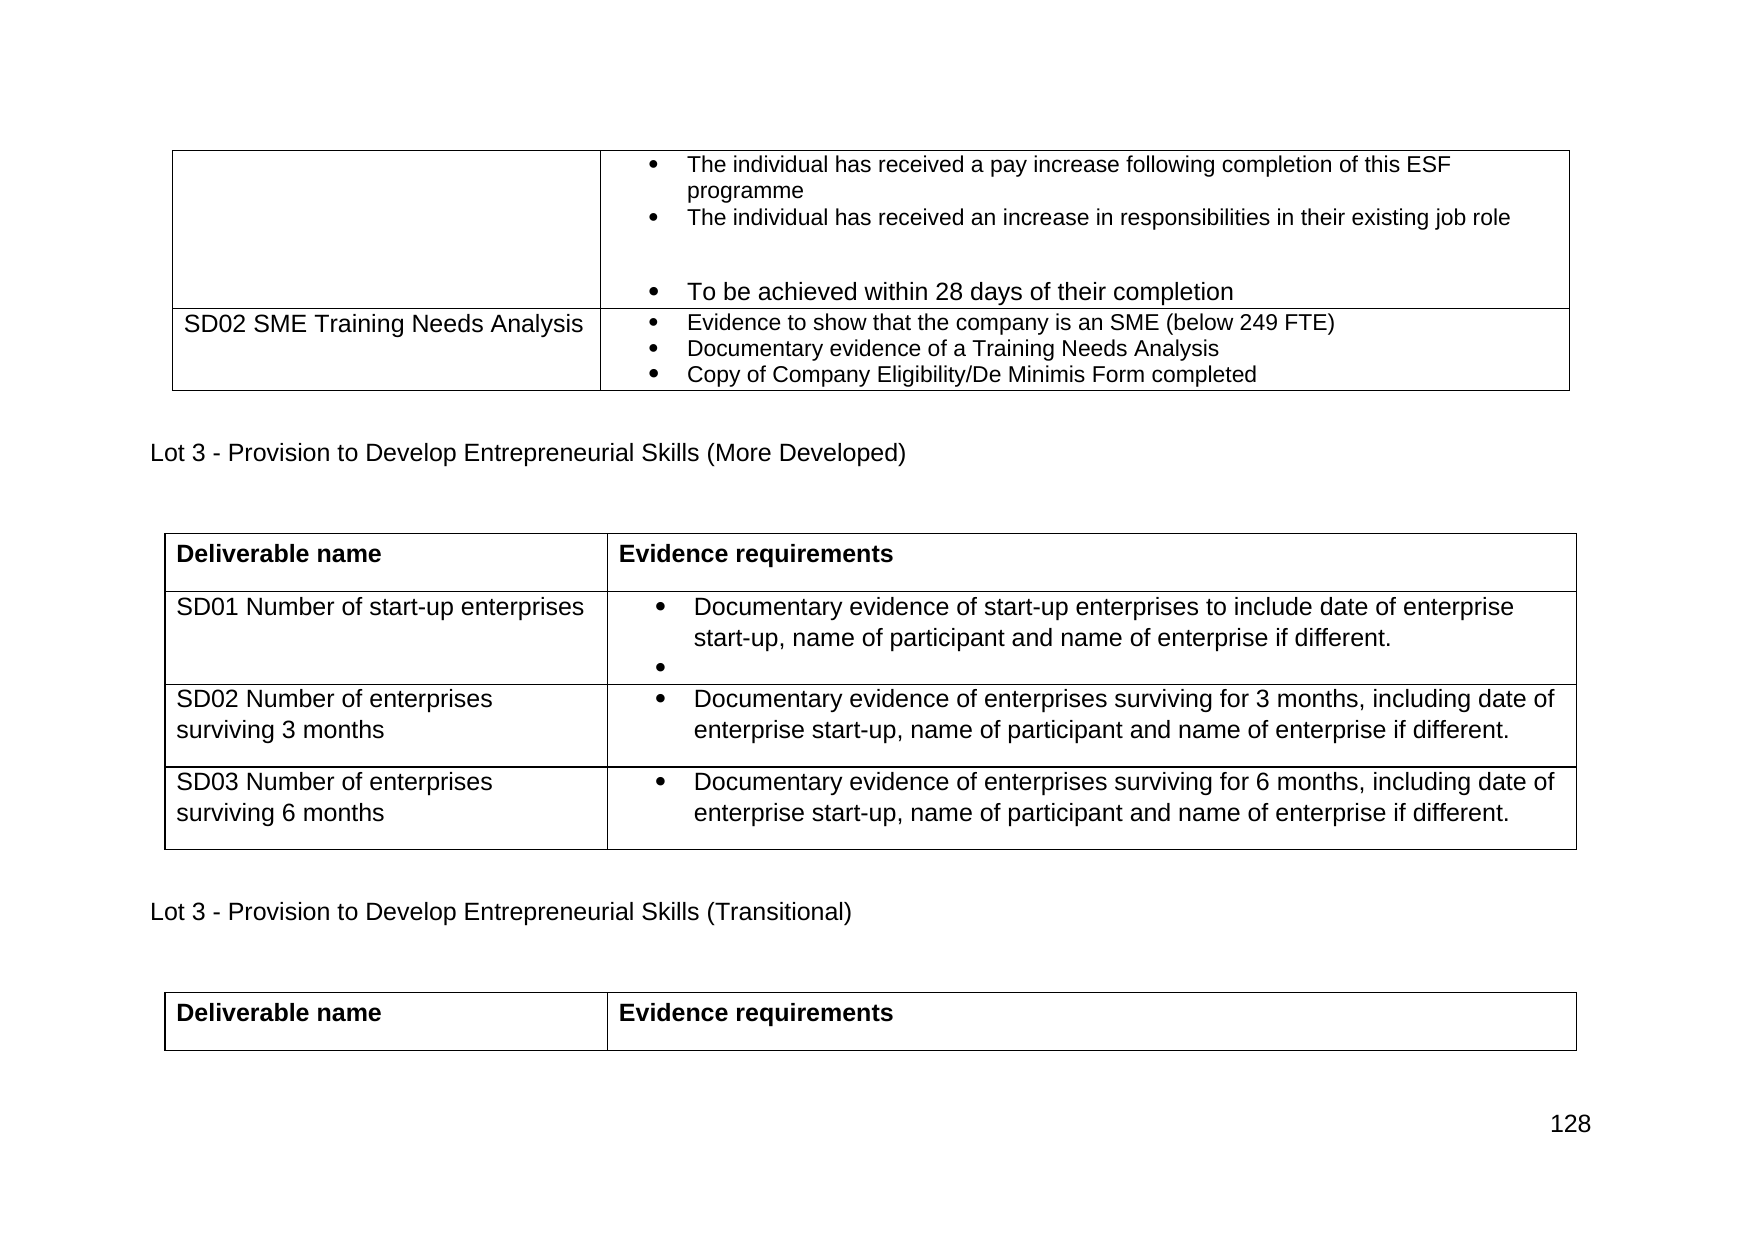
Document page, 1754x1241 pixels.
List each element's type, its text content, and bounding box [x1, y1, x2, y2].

table_cell SD01 Number of start-up enterprises [166, 592, 607, 683]
table_header Deliverable name [166, 534, 607, 591]
table_header Evidence requirements [608, 534, 1576, 591]
text Lot 3 - Provision to Develop Entrepreneurial Skills (Transitional) [150, 897, 1591, 926]
table_cell Documentary evidence of enterprises surviving for 3 months, including date of enterprise start-up, name of participant and name of enterprise if different. [608, 685, 1576, 766]
table_cell SD03 Number of enterprises surviving 6 months [166, 768, 607, 849]
table_cell SD02 Number of enterprises surviving 3 months [166, 685, 607, 766]
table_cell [173, 151, 600, 307]
table_cell Documentary evidence of start-up enterprises to include date of enterprise start-up, name of participant and name of enterprise if different. [608, 592, 1576, 683]
table_cell SD02 SME Training Needs Analysis [173, 309, 600, 390]
table_cell Documentary evidence of enterprises surviving for 6 months, including date of enterprise start-up, name of participant and name of enterprise if different. [608, 768, 1576, 849]
text Lot 3 - Provision to Develop Entrepreneurial Skills (More Developed) [150, 438, 1591, 467]
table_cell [601, 151, 1569, 307]
table_cell Evidence to show that the company is an SME (below 249 FTE) Documentary evidence of a Training Needs Analysis Copy of Company Eligibility/De Minimis Form completed [601, 309, 1569, 390]
table_header Evidence requirements [608, 993, 1576, 1050]
table_header Deliverable name [166, 993, 607, 1050]
